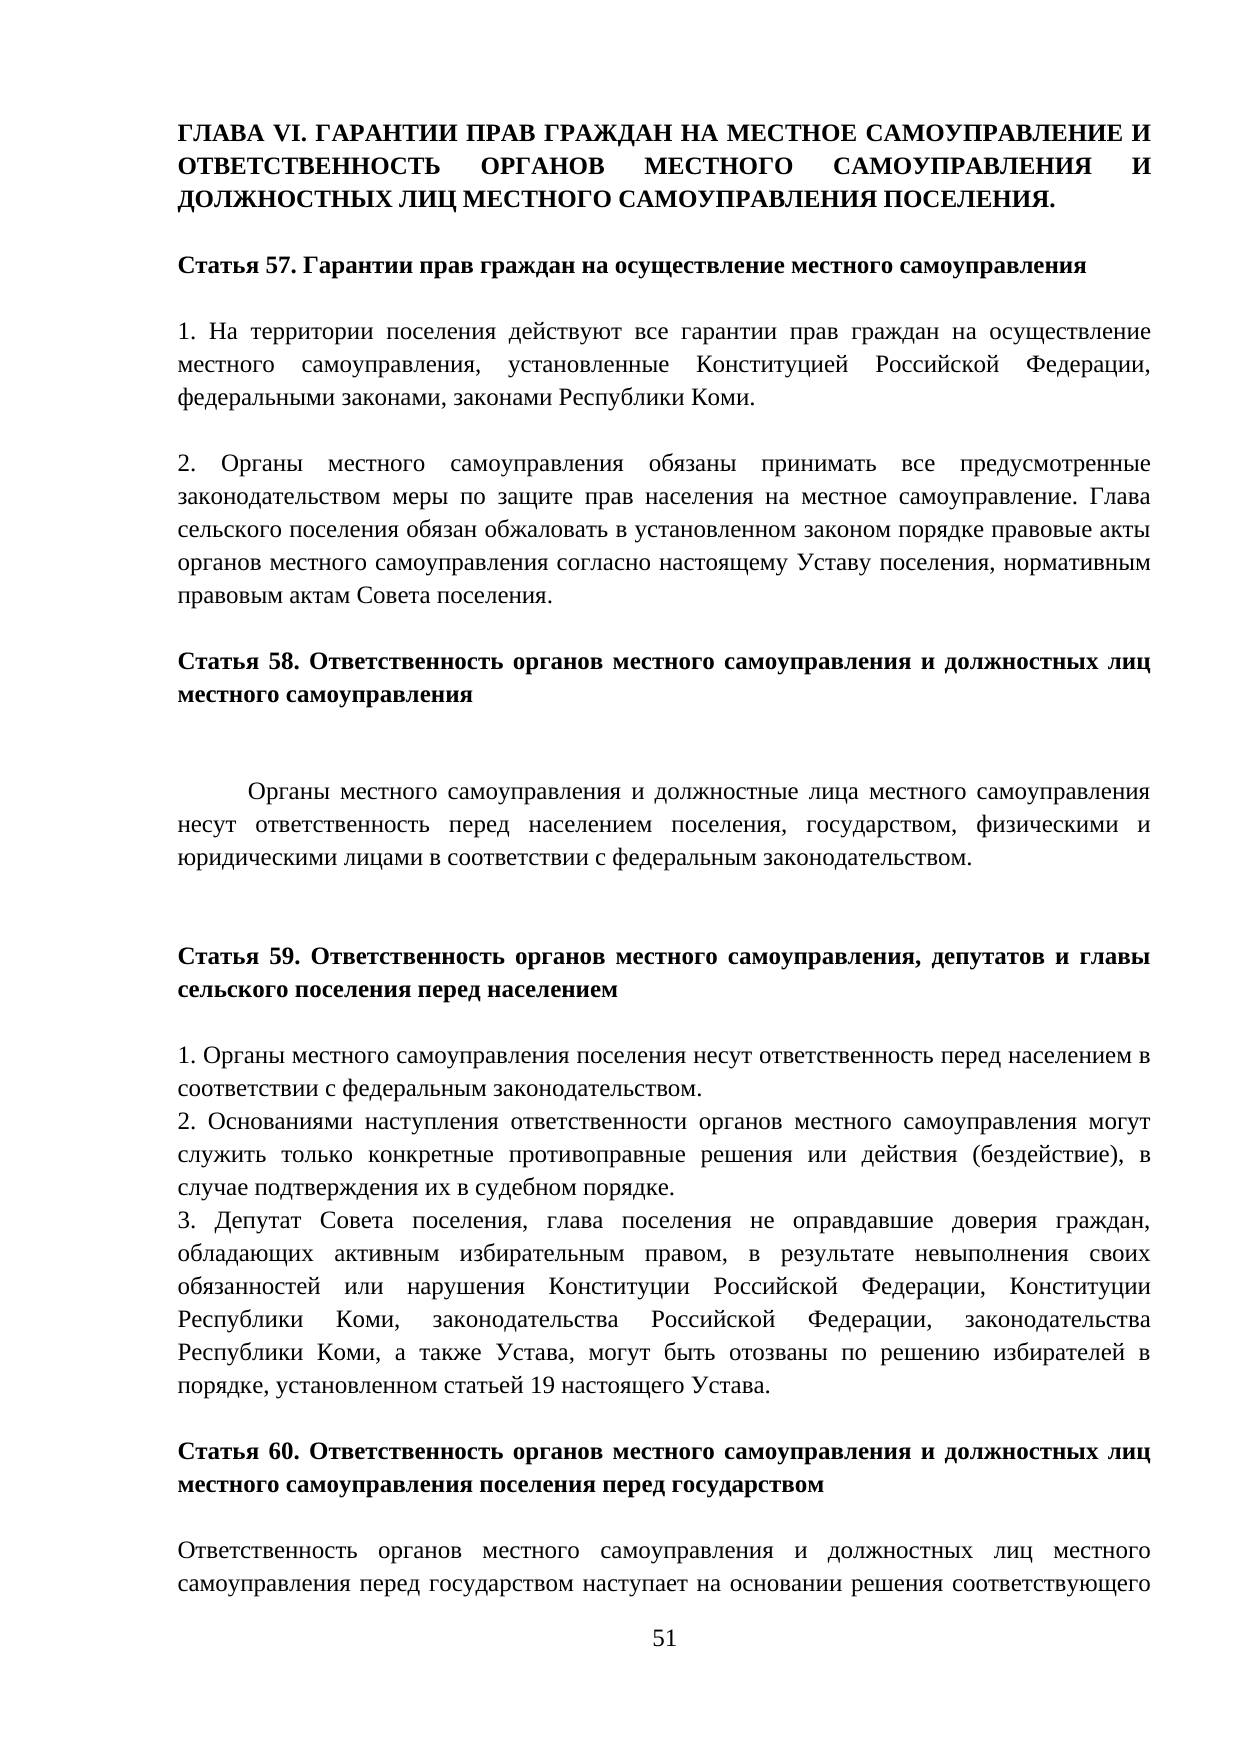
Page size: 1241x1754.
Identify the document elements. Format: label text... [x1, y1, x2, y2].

text Статья 60. Ответственность органов местного самоуправления и должностных лиц местного самоуправления поселения перед государством [177, 1436, 1152, 1498]
text Статья 59. Ответственность органов местного самоуправления, депутатов и главы сельского поселения перед населением [177, 941, 1152, 1003]
text ГЛАВА VI. ГАРАНТИИ ПРАВ ГРАЖДАН НА МЕСТНОЕ САМОУПРАВЛЕНИЕ И ОТВЕТСТВЕННОСТЬ ОРГАНОВ МЕСТНОГО САМОУПРАВЛЕНИЯ И ДОЛЖНОСТНЫХ ЛИЦ МЕСТНОГО САМОУПРАВЛЕНИЯ ПОСЕЛЕНИЯ. [177, 118, 1152, 213]
text Статья 57. Гарантии прав граждан на осуществление местного самоуправления [177, 250, 1152, 279]
text 2. Органы местного самоуправления обязаны принимать все предусмотренные законодательством меры по защите прав населения на местное самоуправление. Глава сельского поселения обязан обжаловать в установленном законом порядке правовые акты органов местного самоуправления согласно настоящему Уставу поселения, нормативным правовым актам Совета поселения. [177, 448, 1152, 609]
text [177, 1535, 1152, 1597]
text 3. Депутат Совета поселения, глава поселения не оправдавшие доверия граждан, обладающих активным избирательным правом, в результате невыполнения своих обязанностей или нарушения Конституции Российской Федерации, Конституции Республики Коми, законодательства Российской Федерации, законодательства Республики Коми, а также Устава, могут быть отозваны по решению избирателей в порядке, установленном статьей 19 настоящего Устава. [177, 1205, 1152, 1399]
text Статья 58. Ответственность органов местного самоуправления и должностных лиц местного самоуправления [177, 646, 1152, 708]
text Органы местного самоуправления и должностные лица местного самоуправления несут ответственность перед населением поселения, государством, физическими и юридическими лицами в соответствии с федеральным законодательством. [177, 776, 1152, 871]
text 1. Органы местного самоуправления поселения несут ответственность перед населением в соответствии с федеральным законодательством. [177, 1040, 1152, 1102]
text 2. Основаниями наступления ответственности органов местного самоуправления могут служить только конкретные противоправные решения или действия (бездействие), в случае подтверждения их в судебном порядке. [177, 1106, 1152, 1201]
text 1. На территории поселения действуют все гарантии прав граждан на осуществление местного самоуправления, установленные Конституцией Российской Федерации, федеральными законами, законами Республики Коми. [177, 316, 1152, 411]
